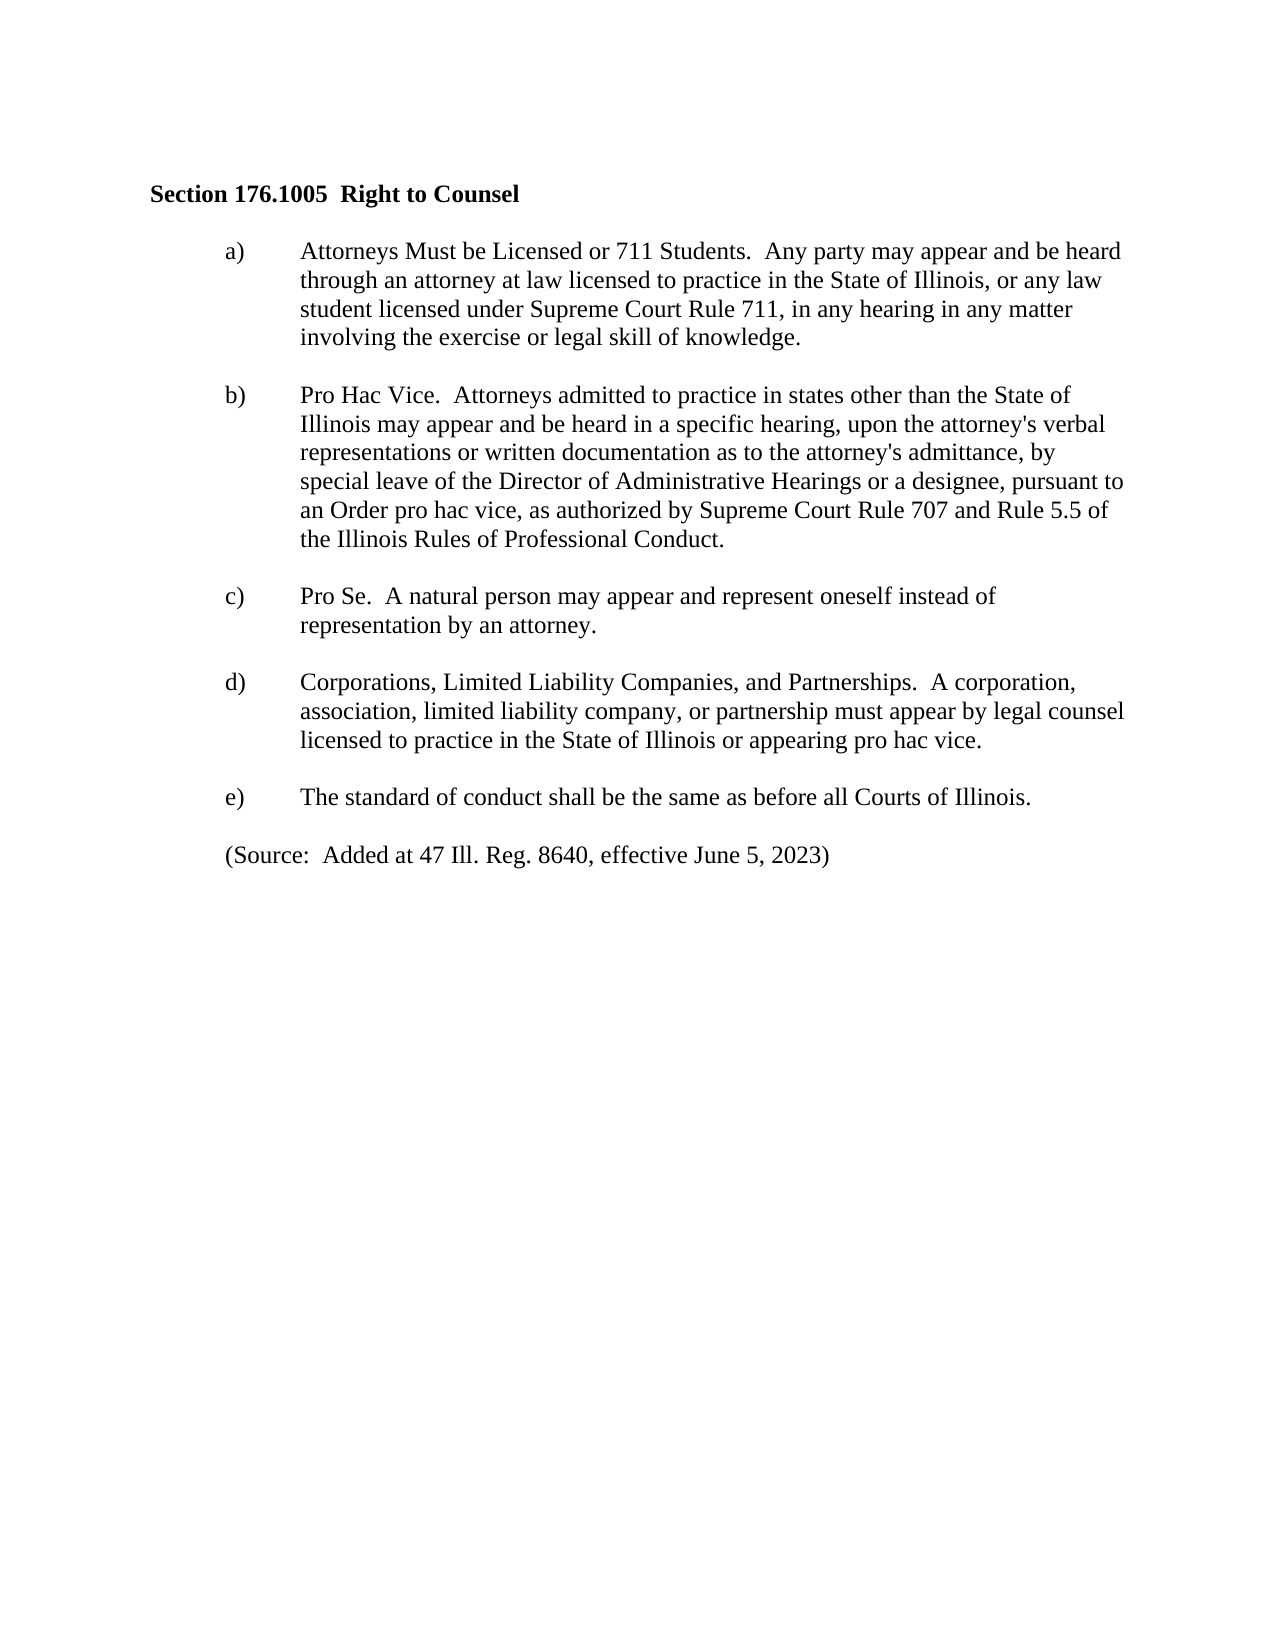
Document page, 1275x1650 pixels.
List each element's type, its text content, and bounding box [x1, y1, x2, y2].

text b) Pro Hac Vice. Attorneys admitted to practice in states other than the State of Illinois may appear and be heard in a specific hearing, upon the attorney's verbal representations or written documentation as to the attorney's admittance, by special leave of the Director of Administrative Hearings or a designee, pursuant to an Order pro hac vice, as authorized by Supreme Court Rule 707 and Rule 5.5 of the Illinois Rules of Professional Conduct. [225, 380, 1125, 552]
text (Source: Added at 47 Ill. Reg. 8640, effective June 5, 2023) [150, 840, 1125, 869]
text a) Attorneys Must be Licensed or 711 Students. Any party may appear and be heard through an attorney at law licensed to practice in the State of Illinois, or any law student licensed under Supreme Court Rule 711, in any hearing in any matter involving the exercise or legal skill of knowledge. [225, 236, 1125, 351]
text e) The standard of conduct shall be the same as before all Courts of Illinois. [150, 782, 1125, 811]
text d) Corporations, Limited Liability Companies, and Partnerships. A corporation, association, limited liability company, or partnership must appear by legal counsel licensed to practice in the State of Illinois or appearing pro hac vice. [225, 667, 1125, 754]
text c) Pro Se. A natural person may appear and represent oneself instead of representation by an attorney. [225, 581, 1125, 639]
text Section 176.1005 Right to Counsel [150, 179, 1125, 207]
